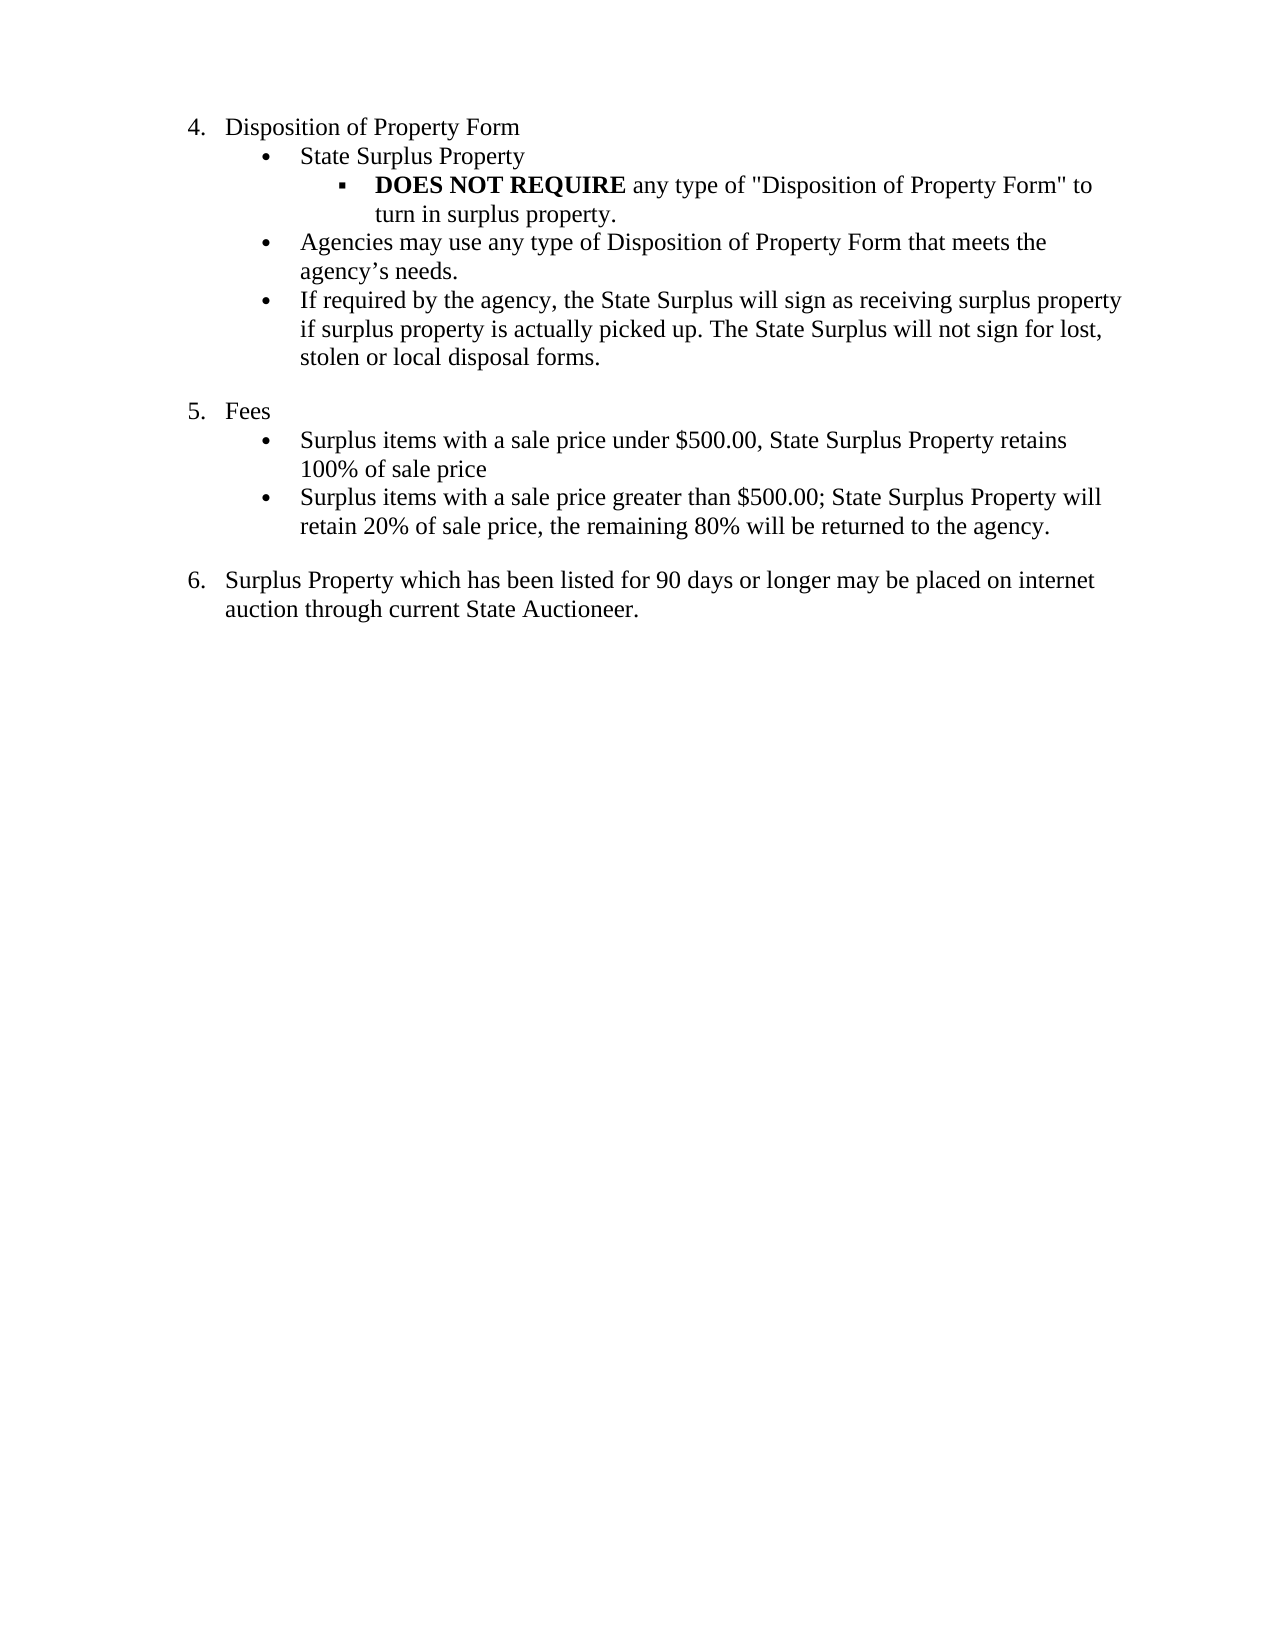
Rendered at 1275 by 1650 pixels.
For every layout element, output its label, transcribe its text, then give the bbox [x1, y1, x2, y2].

list Surplus items with a sale price under $500.00, State Surplus Property retains 100% of sale price [262, 425, 1125, 482]
list Fees [187, 396, 1125, 425]
list State Surplus Property [262, 141, 1125, 170]
list If required by the agency, the State Surplus will sign as receiving surplus property if surplus property is actually picked up. The State Surplus will not sign for lost, stolen or local disposal forms. [262, 285, 1125, 371]
list Agencies may use any type of Disposition of Property Form that meets the agency’s needs. [262, 227, 1125, 285]
list Disposition of Property Form [187, 112, 1125, 141]
list DOES NOT REQUIRE any type of "Disposition of Property Form" to turn in surplus property. [337, 170, 1125, 227]
list Surplus items with a sale price greater than $500.00; State Surplus Property will retain 20% of sale price, the remaining 80% will be returned to the agency. [262, 482, 1125, 540]
list Surplus Property which has been listed for 90 days or longer may be placed on internet auction through current State Auctioneer. [187, 565, 1125, 622]
